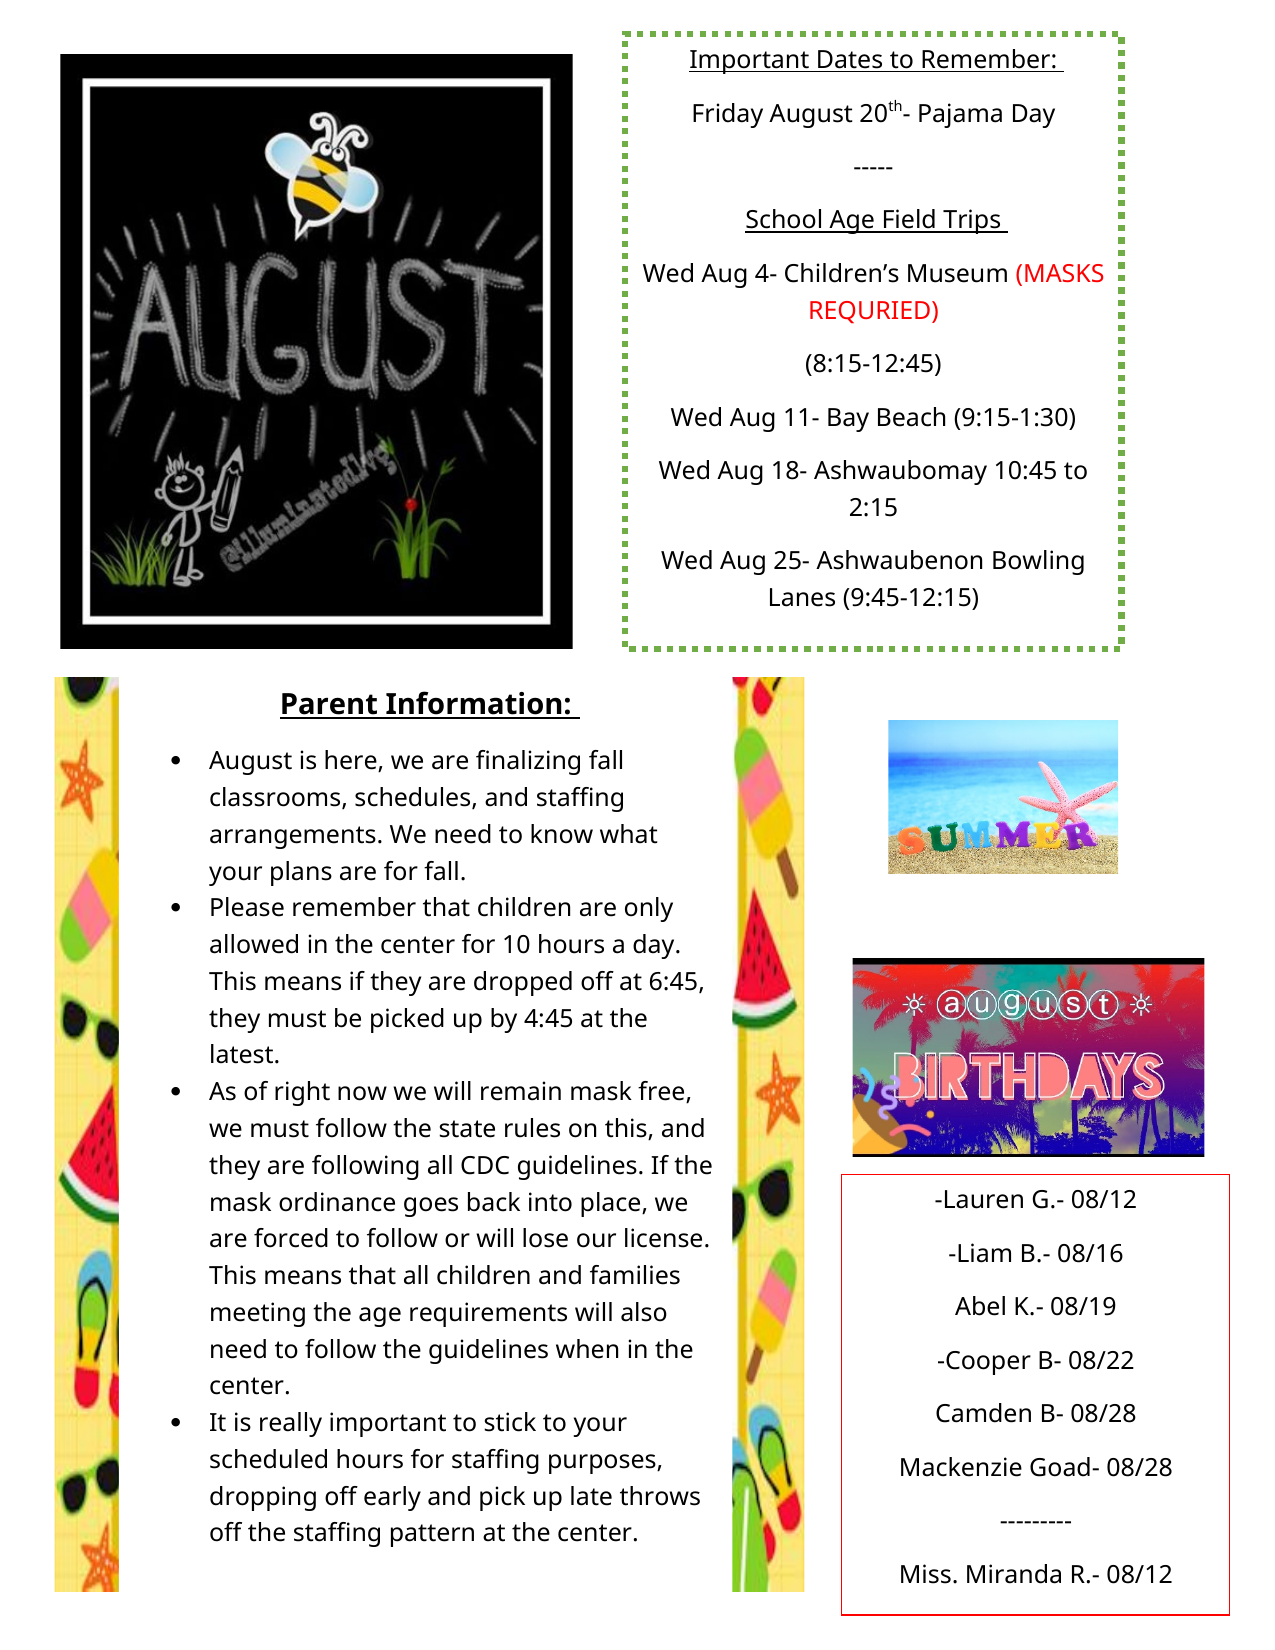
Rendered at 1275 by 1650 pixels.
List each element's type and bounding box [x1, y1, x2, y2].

picture [60, 54, 573, 649]
picture [888, 720, 1119, 874]
picture [851, 958, 1205, 1156]
picture [54, 677, 118, 1592]
picture [733, 677, 805, 1592]
